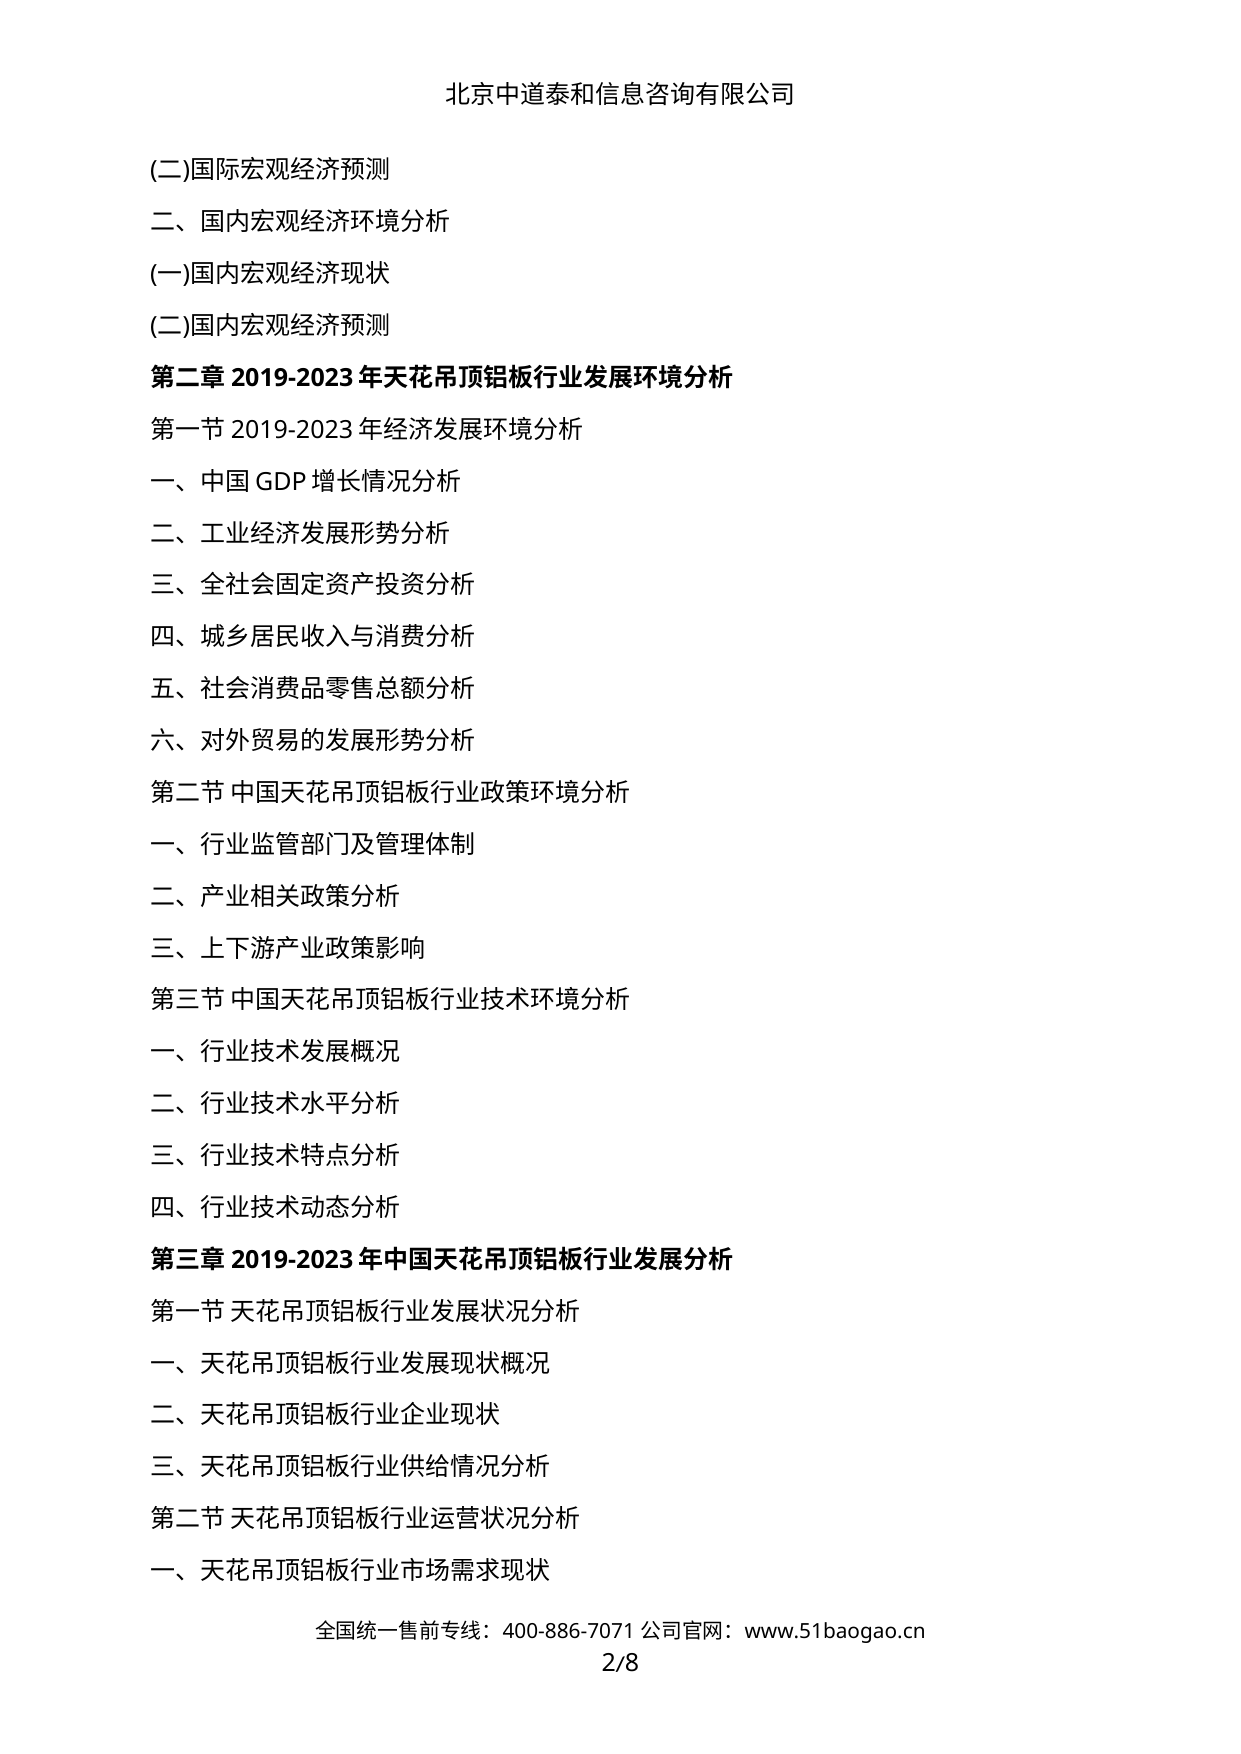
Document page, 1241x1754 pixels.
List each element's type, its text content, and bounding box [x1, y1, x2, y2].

text 第一节 2019-2023年经济发展环境分析 [150, 409, 1090, 446]
text 第一节 天花吊顶铝板行业发展状况分析 [150, 1291, 1090, 1327]
text 一、天花吊顶铝板行业市场需求现状 [150, 1551, 1090, 1587]
text 六、对外贸易的发展形势分析 [150, 721, 1090, 757]
text 第二章 2019-2023年天花吊顶铝板行业发展环境分析 [150, 357, 1090, 394]
text 一、中国GDP增长情况分析 [150, 461, 1090, 497]
text 一、天花吊顶铝板行业发展现状概况 [150, 1343, 1090, 1379]
text 三、行业技术特点分析 [150, 1136, 1090, 1172]
text 第三章 2019-2023年中国天花吊顶铝板行业发展分析 [150, 1239, 1090, 1276]
text 第二节 中国天花吊顶铝板行业政策环境分析 [150, 772, 1090, 809]
text (一)国内宏观经济现状 [150, 254, 1090, 290]
text 四、行业技术动态分析 [150, 1187, 1090, 1224]
text 第二节 天花吊顶铝板行业运营状况分析 [150, 1499, 1090, 1535]
text 三、全社会固定资产投资分析 [150, 565, 1090, 601]
text 二、行业技术水平分析 [150, 1084, 1090, 1120]
text 三、上下游产业政策影响 [150, 928, 1090, 964]
text 第三节 中国天花吊顶铝板行业技术环境分析 [150, 980, 1090, 1016]
text (二)国际宏观经济预测 [150, 150, 1090, 186]
text 一、行业技术发展概况 [150, 1032, 1090, 1068]
text 二、国内宏观经济环境分析 [150, 202, 1090, 238]
text 二、天花吊顶铝板行业企业现状 [150, 1395, 1090, 1431]
text 二、产业相关政策分析 [150, 876, 1090, 912]
text 二、工业经济发展形势分析 [150, 513, 1090, 549]
text 一、行业监管部门及管理体制 [150, 824, 1090, 861]
text 三、天花吊顶铝板行业供给情况分析 [150, 1447, 1090, 1483]
text 五、社会消费品零售总额分析 [150, 669, 1090, 705]
text 四、城乡居民收入与消费分析 [150, 617, 1090, 653]
text (二)国内宏观经济预测 [150, 306, 1090, 342]
